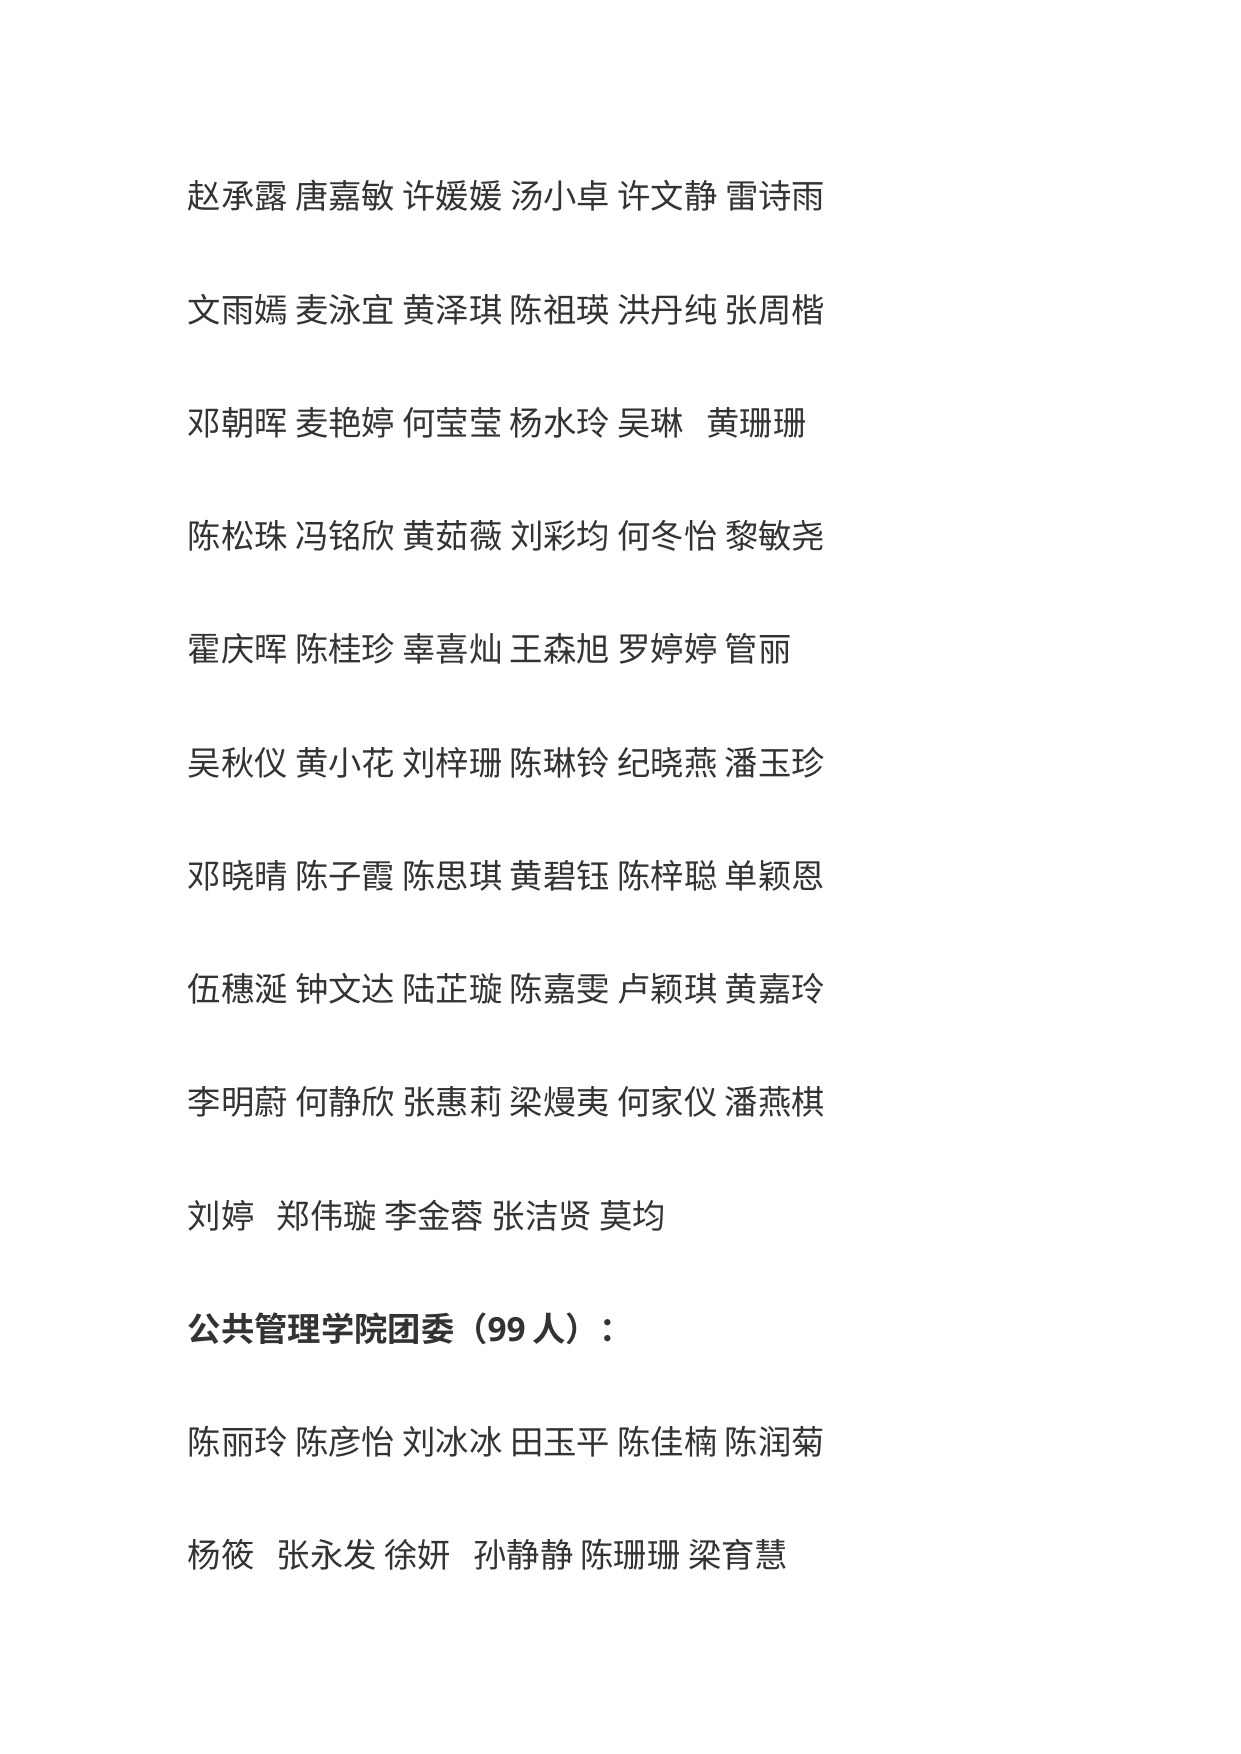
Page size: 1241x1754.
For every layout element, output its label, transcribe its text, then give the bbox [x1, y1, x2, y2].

text 霍庆晖 陈桂珍 辜喜灿 王森旭 罗婷婷 管丽 [187, 615, 1053, 680]
text 文雨嫣 麦泳宜 黄泽琪 陈祖瑛 洪丹纯 张周楷 [187, 275, 1053, 340]
text 杨筱 张永发 徐妍 孙静静 陈珊珊 梁育慧 [187, 1521, 1053, 1586]
text 邓晓晴 陈子霞 陈思琪 黄碧钰 陈梓聪 单颖恩 [187, 841, 1053, 906]
text 陈松珠 冯铭欣 黄茹薇 刘彩均 何冬怡 黎敏尧 [187, 502, 1053, 567]
text 刘婷 郑伟璇 李金蓉 张洁贤 莫均 [187, 1181, 1053, 1246]
text 陈丽玲 陈彦怡 刘冰冰 田玉平 陈佳楠 陈润菊 [187, 1408, 1053, 1473]
text 邓朝晖 麦艳婷 何莹莹 杨水玲 吴琳 黄珊珊 [187, 388, 1053, 453]
text 李明蔚 何静欣 张惠莉 梁熳夷 何家仪 潘燕棋 [187, 1068, 1053, 1133]
text 赵承露 唐嘉敏 许媛媛 汤小卓 许文静 雷诗雨 [187, 162, 1053, 227]
text 吴秋仪 黄小花 刘梓珊 陈琳铃 纪晓燕 潘玉珍 [187, 728, 1053, 793]
text 公共管理学院团委（99人）： [187, 1294, 1053, 1359]
text 伍穗涎 钟文达 陆芷璇 陈嘉雯 卢颖琪 黄嘉玲 [187, 954, 1053, 1019]
